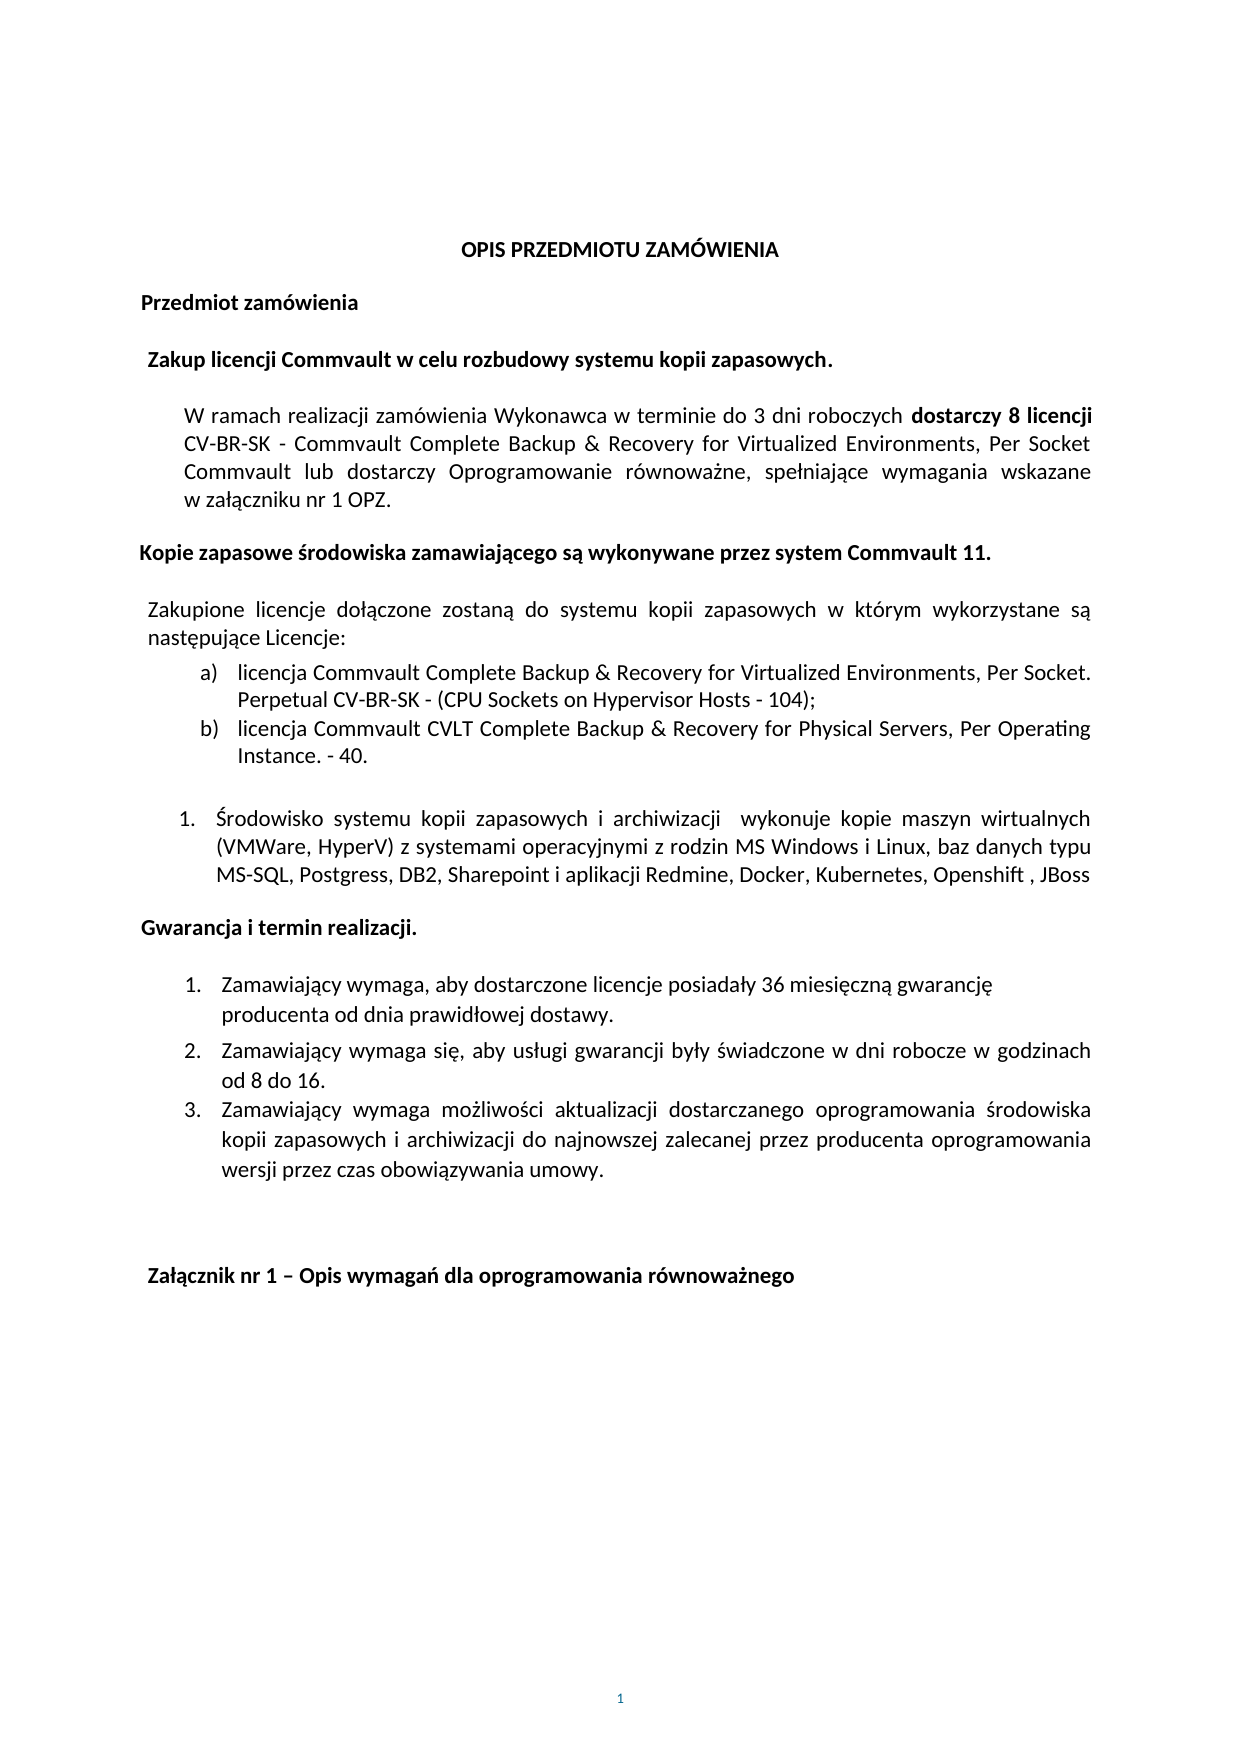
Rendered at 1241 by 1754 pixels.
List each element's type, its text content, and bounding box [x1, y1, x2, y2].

list licencja Commvault CVLT Complete Backup & Recovery for Physical Servers, Per Operating Instance. - 40. [200, 714, 1093, 770]
text Przedmiot zamówienia [141, 288, 1093, 316]
text OPIS PRZEDMIOTU ZAMÓWIENIA [148, 235, 1093, 263]
list Zamawiający wymaga się, aby usługi gwarancji były świadczone w dni robocze w godzinach od 8 do 16. [184, 1036, 1093, 1094]
text Kopie zapasowe środowiska zamawiającego są wykonywane przez system Commvault 11. [139, 538, 1093, 566]
list Środowisko systemu kopii zapasowych i archiwizacji wykonuje kopie maszyn wirtualnych (VMWare, HyperV) z systemami operacyjnymi z rodzin MS Windows i Linux, baz danych typu MS-SQL, Postgress, DB2, Sharepoint i aplikacji Redmine, Docker, Kubernetes, Openshift , JBoss [178, 804, 1093, 888]
text Zakup licencji Commvault w celu rozbudowy systemu kopii zapasowych. [148, 345, 1093, 373]
text W ramach realizacji zamówienia Wykonawca w terminie do 3 dni roboczych dostarczy 8 licencji CV-BR-SK - Commvault Complete Backup & Recovery for Virtualized Environments, Per Socket Commvault lub dostarczy Oprogramowanie równoważne, spełniające wymagania wskazane w załączniku nr 1 OPZ. [184, 401, 1093, 513]
list Zamawiający wymaga, aby dostarczone licencje posiadały 36 miesięczną gwarancję producenta od dnia prawidłowej dostawy. [184, 970, 1093, 1028]
list Zamawiający wymaga możliwości aktualizacji dostarczanego oprogramowania środowiska kopii zapasowych i archiwizacji do najnowszej zalecanej przez producenta oprogramowania wersji przez czas obowiązywania umowy. [184, 1096, 1093, 1183]
text Zakupione licencje dołączone zostaną do systemu kopii zapasowych w którym wykorzystane są następujące Licencje: [148, 595, 1093, 651]
text Gwarancja i termin realizacji. [141, 913, 1093, 941]
list licencja Commvault Complete Backup & Recovery for Virtualized Environments, Per Socket. Perpetual CV-BR-SK - (CPU Sockets on Hypervisor Hosts - 104); [200, 658, 1093, 714]
text Załącznik nr 1 – Opis wymagań dla oprogramowania równoważnego [148, 1261, 1093, 1289]
